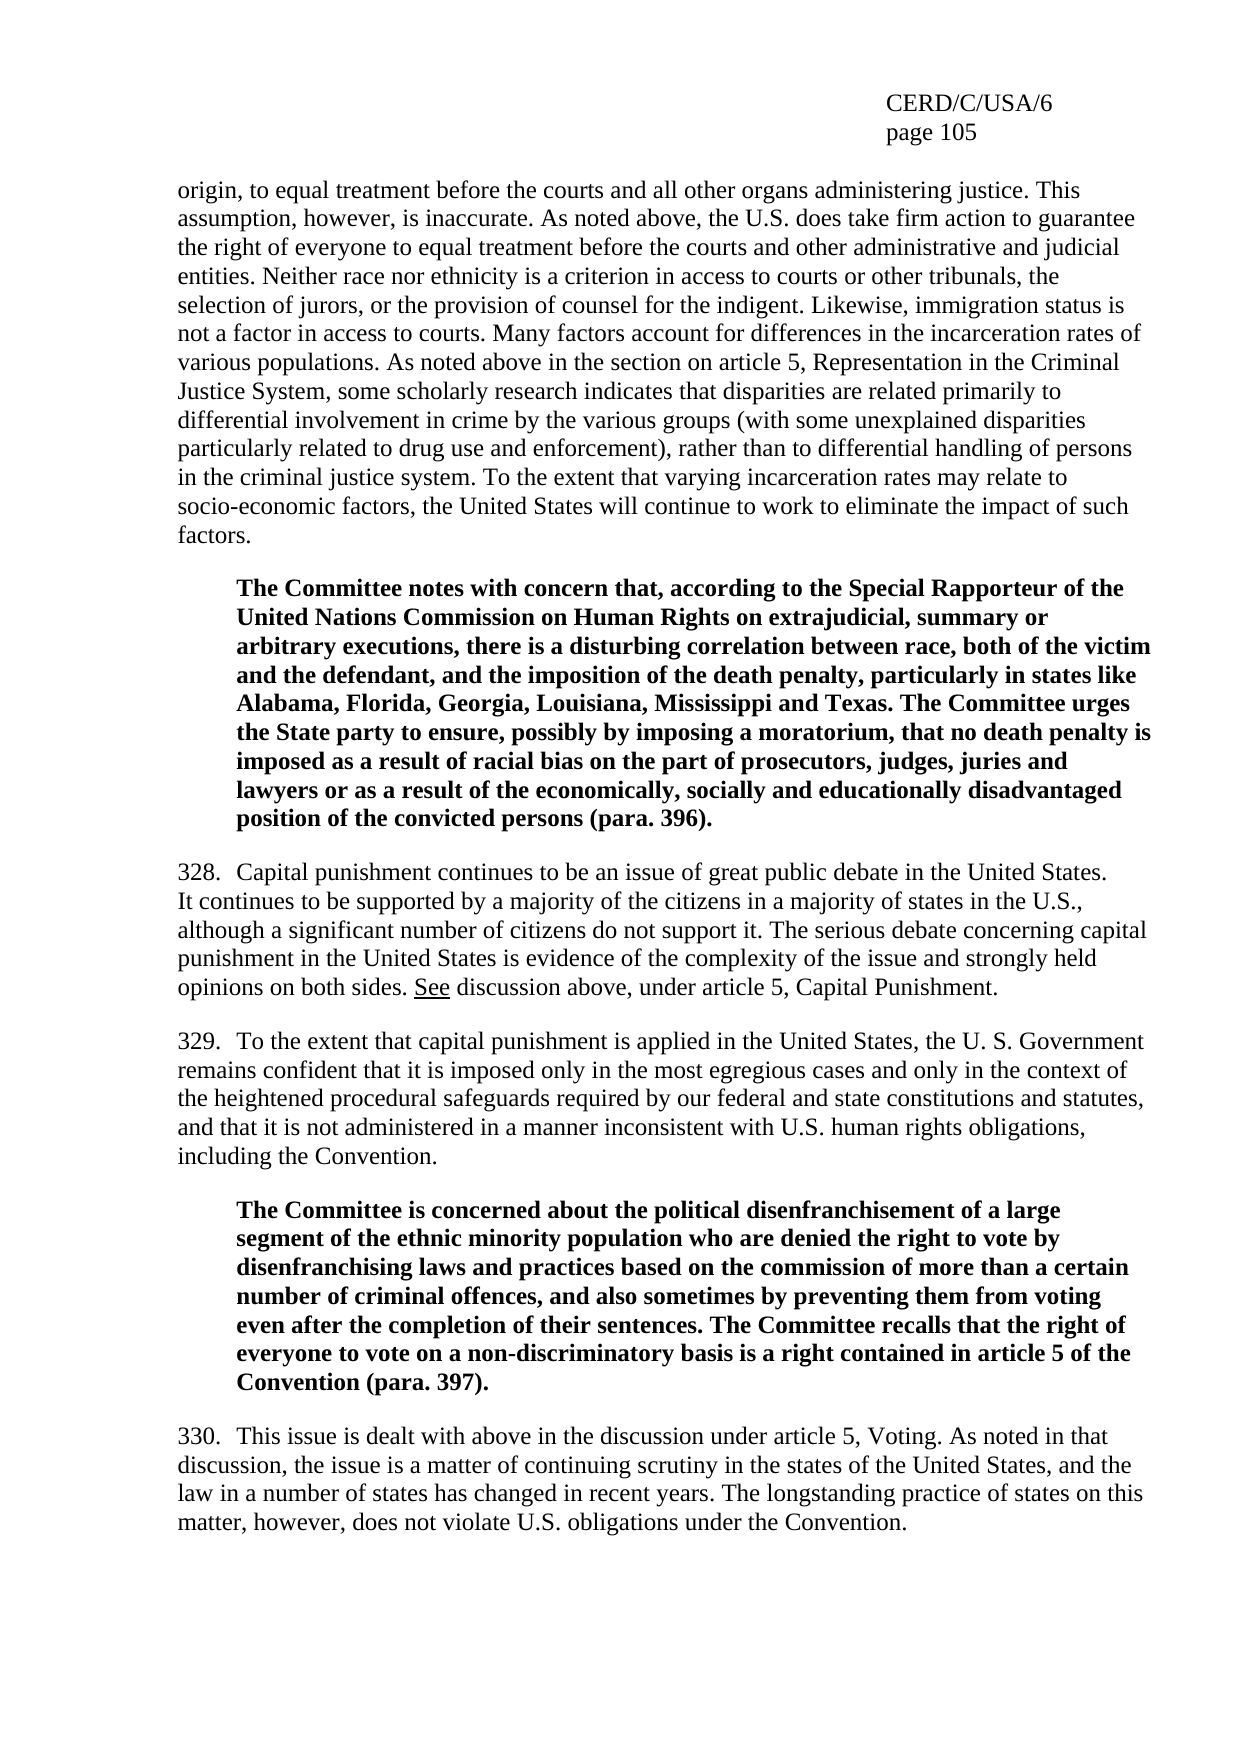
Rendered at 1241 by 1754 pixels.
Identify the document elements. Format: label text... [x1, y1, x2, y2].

text 329. To the extent that capital punishment is applied in the United States, the U. S. Government remains confident that it is imposed only in the most egregious cases and only in the context of the heightened procedural safeguards required by our federal and state constitutions and statutes, and that it is not administered in a manner inconsistent with U.S. human rights obligations, including the Convention. [177, 1026, 1152, 1170]
text 330. This issue is dealt with above in the discussion under article 5, Voting. As noted in that discussion, the issue is a matter of continuing scrutiny in the states of the United States, and the law in a number of states has changed in recent years. The longstanding practice of states on this matter, however, does not violate U.S. obligations under the Convention. [177, 1421, 1152, 1536]
text The Committee notes with concern that, according to the Special Rapporteur of the United Nations Commission on Human Rights on extrajudicial, summary or arbitrary executions, there is a disturbing correlation between race, both of the victim and the defendant, and the imposition of the death penalty, particularly in states like Alabama, Florida, Georgia, Louisiana, Mississippi and Texas. The Committee urges the State party to ensure, possibly by imposing a moratorium, that no death penalty is imposed as a result of racial bias on the part of prosecutors, judges, juries and lawyers or as a result of the economically, socially and educationally disadvantaged position of the convicted persons (para. 396). [236, 573, 1152, 832]
text 328. Capital punishment continues to be an issue of great public debate in the United States. It continues to be supported by a majority of the citizens in a majority of states in the U.S., although a significant number of citizens do not support it. The serious debate concerning capital punishment in the United States is evidence of the complexity of the issue and strongly held opinions on both sides. See discussion above, under article 5, Capital Punishment. [177, 857, 1152, 1001]
text The Committee is concerned about the political disenfranchisement of a large segment of the ethnic minority population who are denied the right to vote by disenfranchising laws and practices based on the commission of more than a certain number of criminal offences, and also sometimes by preventing them from voting even after the completion of their sentences. The Committee recalls that the right of everyone to vote on a non-discriminatory basis is a right contained in article 5 of the Convention (para. 397). [236, 1195, 1152, 1396]
